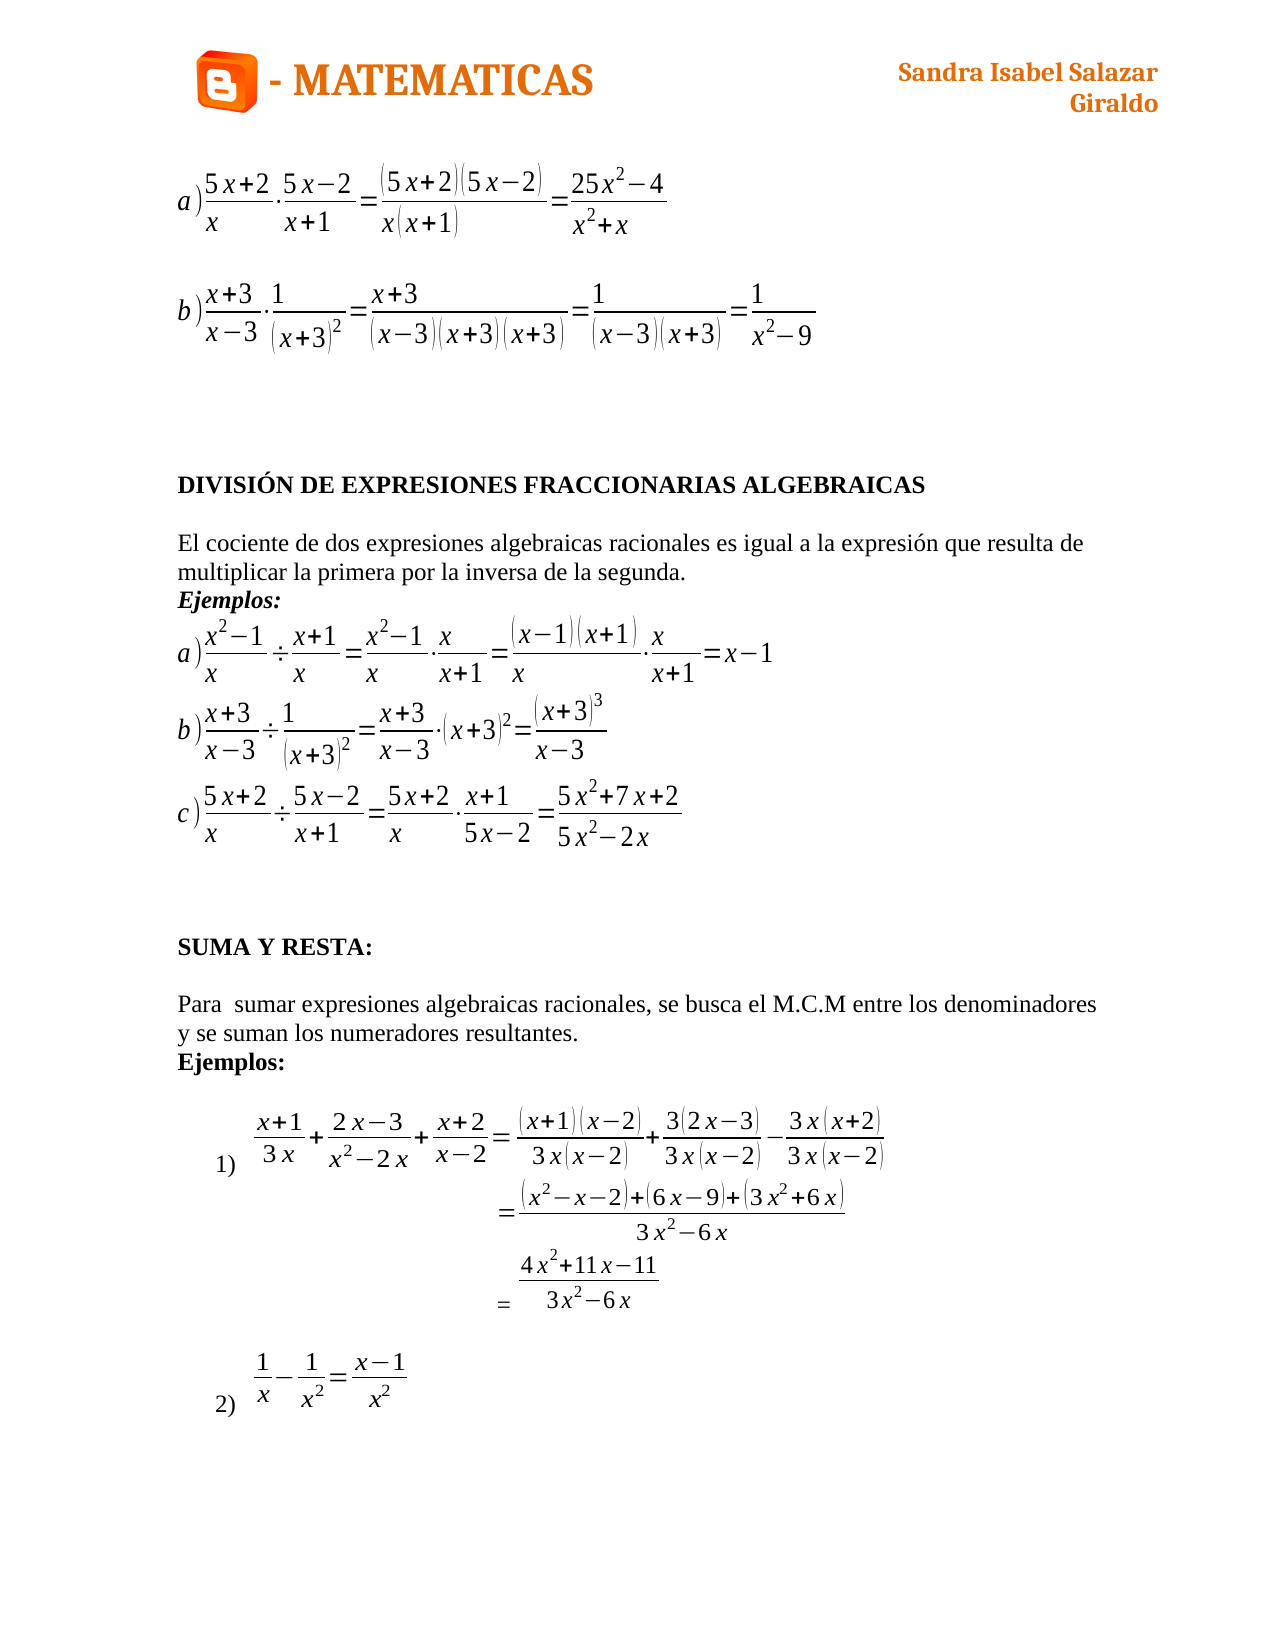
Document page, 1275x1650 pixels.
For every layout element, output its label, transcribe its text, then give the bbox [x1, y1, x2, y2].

text SUMA Y RESTA: [177, 932, 1098, 961]
text El cociente de dos expresiones algebraicas racionales es igual a la expresión que resulta de multiplicar la primera por la inversa de la segunda. [177, 528, 1098, 585]
picture [187, 41, 267, 122]
text Ejemplos: [177, 585, 1098, 614]
text = [177, 1246, 1098, 1319]
text Ejemplos: [177, 1047, 1098, 1076]
text Para sumar expresiones algebraicas racionales, se busca el M.C.M entre los denominadores y se suman los numeradores resultantes. [177, 989, 1098, 1047]
text DIVISIÓN DE EXPRESIONES FRACCIONARIAS ALGEBRAICAS [177, 470, 1098, 499]
